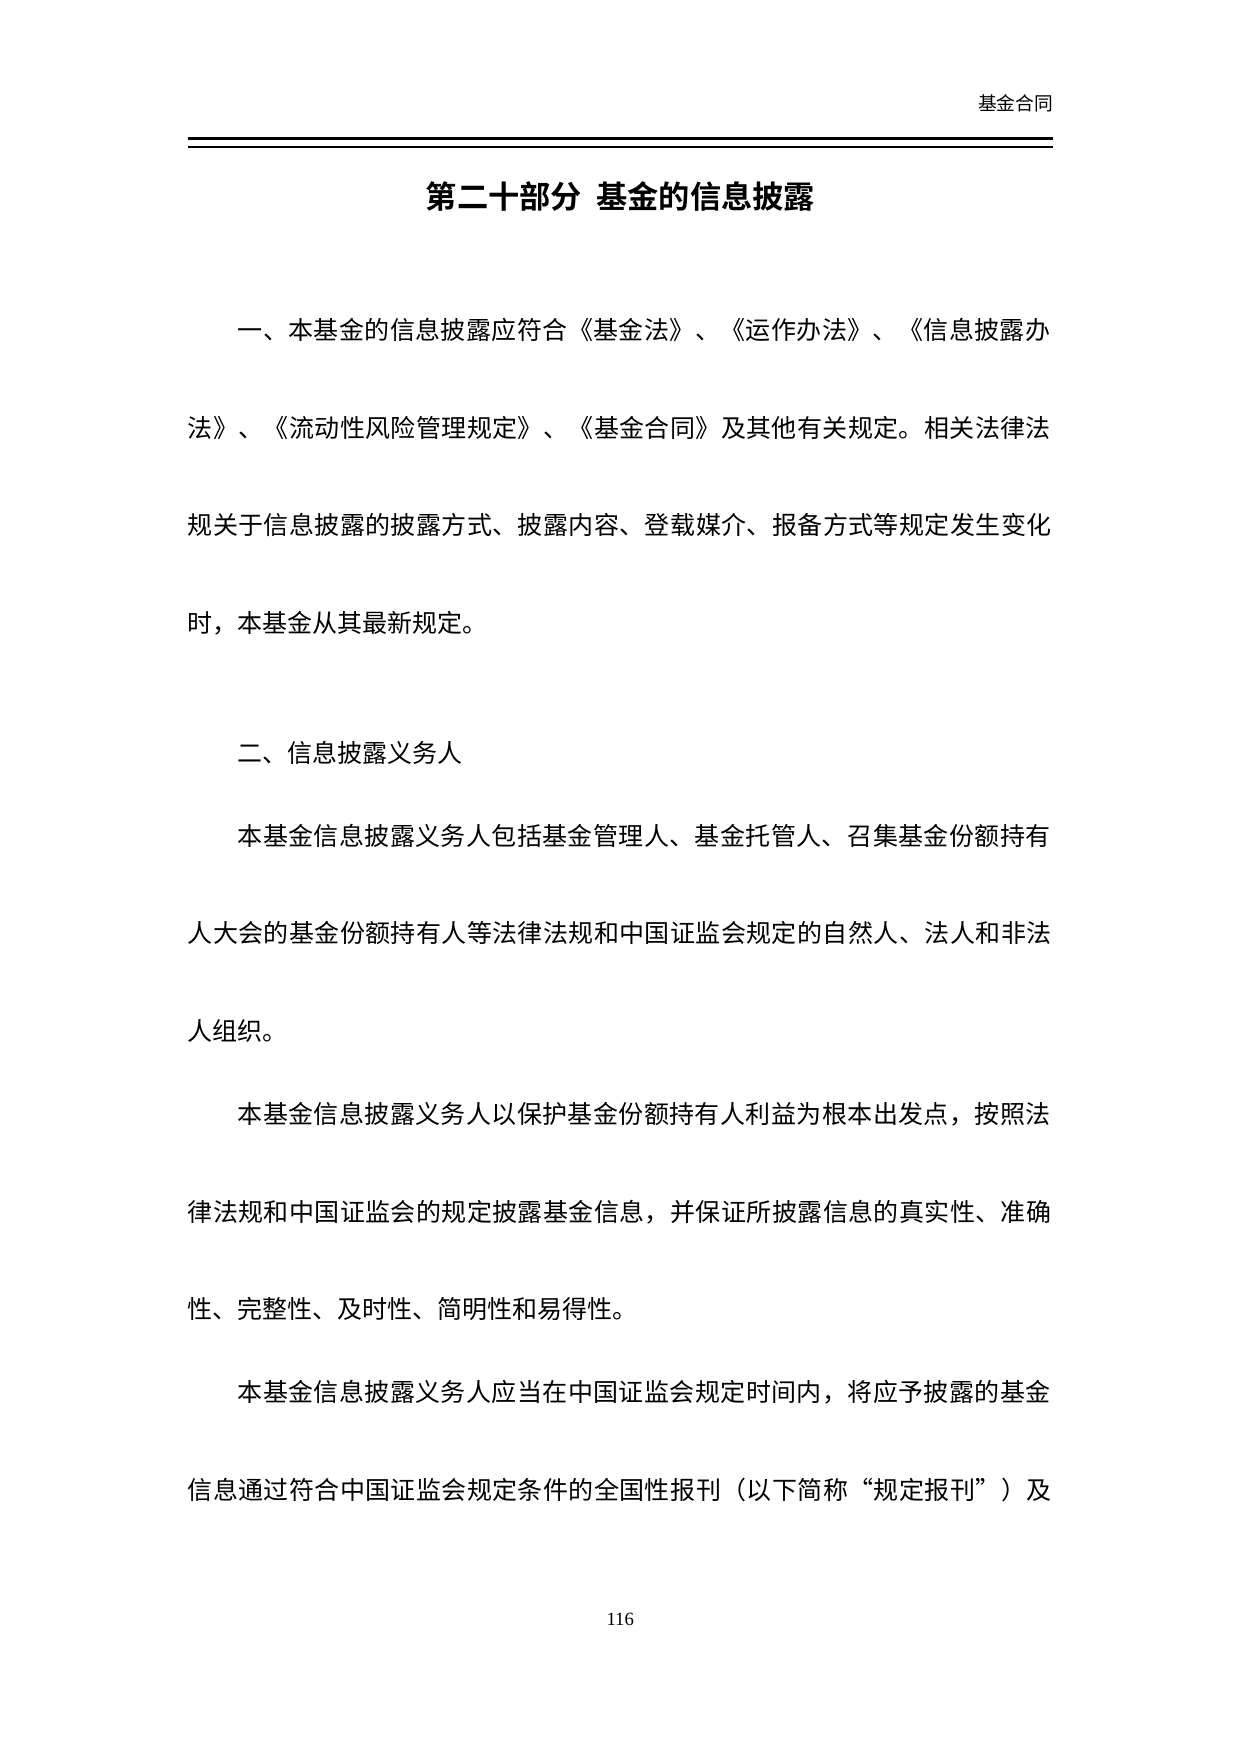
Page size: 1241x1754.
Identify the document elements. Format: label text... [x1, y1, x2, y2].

text 二、信息披露义务人 [187, 719, 1053, 784]
text 本基金信息披露义务人包括基金管理人、基金托管人、召集基金份额持有人大会的基金份额持有人等法律法规和中国证监会规定的自然人、法人和非法人组织。 [187, 802, 1053, 1062]
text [187, 1358, 1053, 1521]
text 一、本基金的信息披露应符合《基金法》、《运作办法》、《信息披露办法》、《流动性风险管理规定》、《基金合同》及其他有关规定。相关法律法规关于信息披露的披露方式、披露内容、登载媒介、报备方式等规定发生变化时，本基金从其最新规定。 [187, 296, 1053, 654]
subtitle 第二十部分 基金的信息披露 [187, 162, 1053, 227]
text 本基金信息披露义务人以保护基金份额持有人利益为根本出发点，按照法律法规和中国证监会的规定披露基金信息，并保证所披露信息的真实性、准确性、完整性、及时性、简明性和易得性。 [187, 1080, 1053, 1340]
